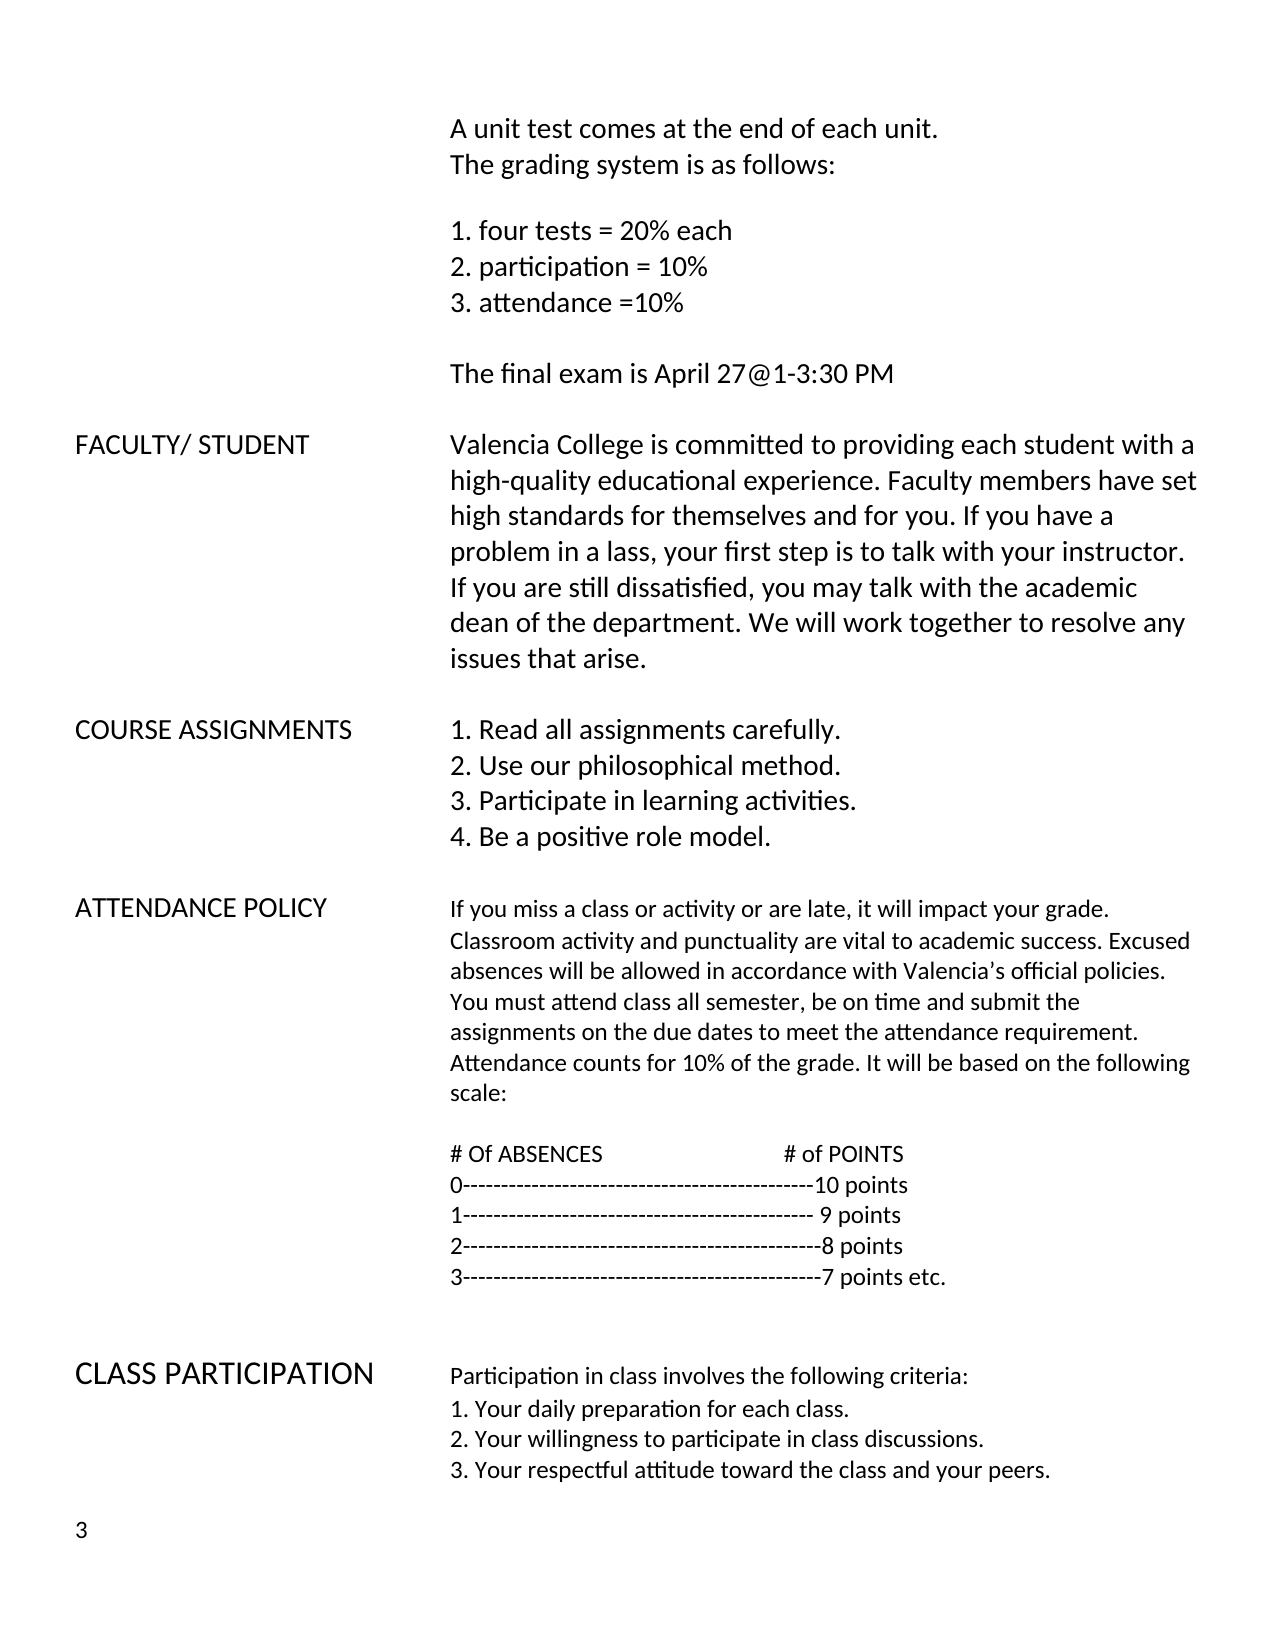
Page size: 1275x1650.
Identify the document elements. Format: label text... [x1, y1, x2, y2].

text 3. Participate in learning activities. [75, 782, 1200, 818]
text The final exam is April 27@1-3:30 PM [75, 355, 1200, 391]
text 4. Be a positive role model. [75, 818, 1200, 854]
text 3. attendance =10% [75, 284, 1200, 319]
text COURSE ASSIGNMENTS 1. Read all assignments carefully. [75, 711, 1200, 747]
text CLASS PARTICIPATION Participation in class involves the following criteria: [75, 1352, 1200, 1393]
text # Of ABSENCES # of POINTS [75, 1138, 1200, 1169]
text 3. Your respectful attitude toward the class and your peers. [75, 1454, 1200, 1484]
text 0----------------------------------------------10 points [75, 1169, 1200, 1199]
text 1. four tests = 20% each [75, 212, 1200, 248]
text 2-----------------------------------------------8 points [75, 1230, 1200, 1261]
text ATTENDANCE POLICY If you miss a class or activity or are late, it will impact your grade. Classroom activity and punctuality are vital to academic success. Excused absences will be allowed in accordance with Valencia’s official policies. You must attend class all semester, be on time and submit the assignments on the due dates to meet the attendance requirement. Attendance counts for 10% of the grade. It will be based on the following scale: [75, 889, 1200, 1108]
text 1---------------------------------------------- 9 points [75, 1199, 1200, 1230]
text The grading system is as follows: [75, 146, 1200, 182]
text 2. Your willingness to participate in class discussions. [75, 1423, 1200, 1454]
text 2. participation = 10% [75, 248, 1200, 284]
text 3-----------------------------------------------7 points etc. [75, 1261, 1200, 1291]
text 1. Your daily preparation for each class. [75, 1393, 1200, 1423]
text 2. Use our philosophical method. [75, 747, 1200, 782]
text A unit test comes at the end of each unit. [75, 111, 1200, 146]
text FACULTY/ STUDENT Valencia College is committed to providing each student with a high-quality educational experience. Faculty members have set high standards for themselves and for you. If you have a problem in a lass, your first step is to talk with your instructor. If you are still dissatisfied, you may talk with the academic dean of the department. We will work together to resolve any issues that arise. [75, 426, 1200, 676]
